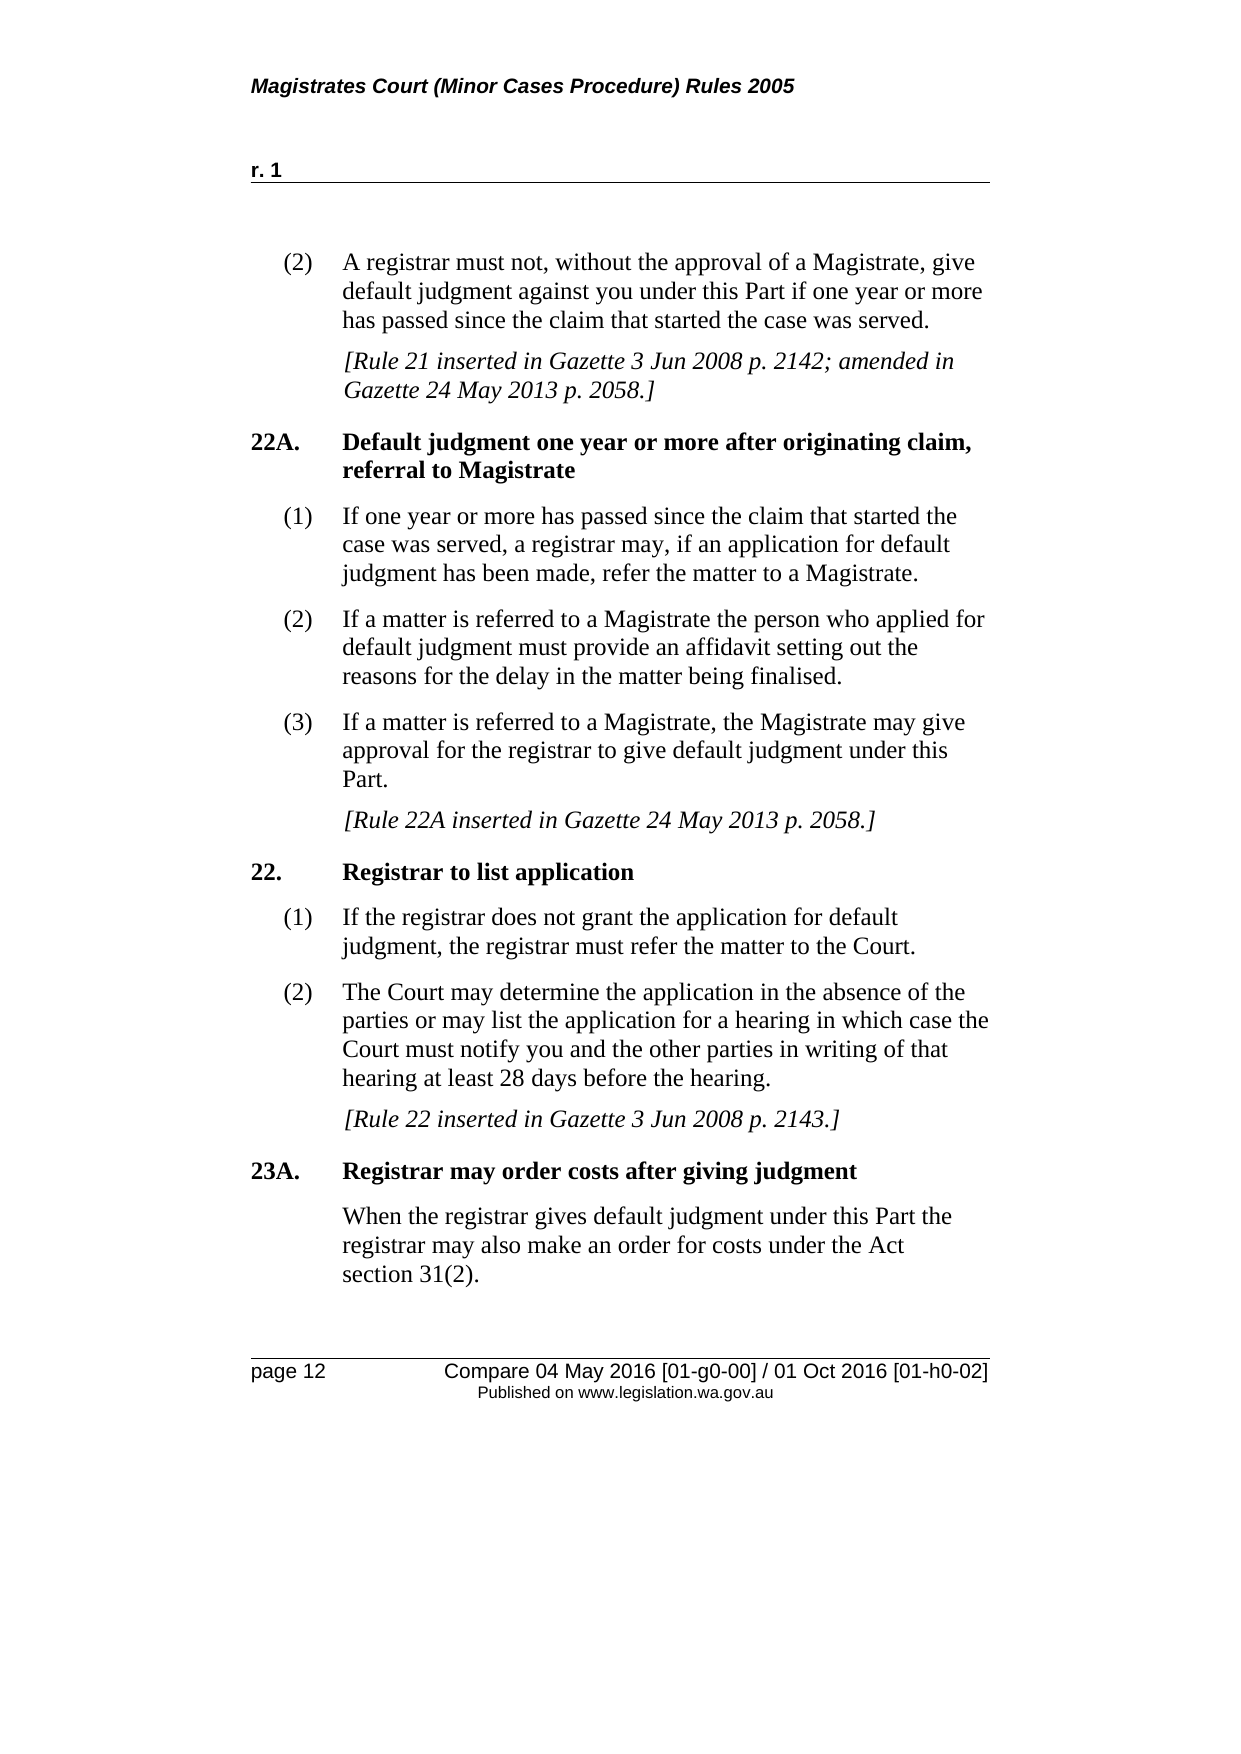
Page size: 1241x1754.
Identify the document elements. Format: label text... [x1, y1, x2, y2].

text [Rule 21 inserted in Gazette 3 Jun 2008 p. 2142; amended in Gazette 24 May 2013 p. 2058.] [251, 346, 990, 404]
subtitle 22A. Default judgment one year or more after originating claim, referral to Magistrate [251, 427, 990, 484]
text (2) A registrar must not, without the approval of a Magistrate, give default judgment against you under this Part if one year or more has passed since the claim that started the case was served. [251, 247, 990, 334]
text When the registrar gives default judgment under this Part the registrar may also make an order for costs under the Act section 31(2). [251, 1201, 990, 1287]
text [Rule 22A inserted in Gazette 24 May 2013 p. 2058.] [251, 805, 990, 834]
text (2) If a matter is referred to a Magistrate the person who applied for default judgment must provide an affidavit setting out the reasons for the delay in the matter being finalised. [251, 604, 990, 690]
text (3) If a matter is referred to a Magistrate, the Magistrate may give approval for the registrar to give default judgment under this Part. [251, 707, 990, 793]
text (1) If the registrar does not grant the application for default judgment, the registrar must refer the matter to the Court. [251, 902, 990, 960]
subtitle 22. Registrar to list application [251, 857, 990, 886]
text [Rule 22 inserted in Gazette 3 Jun 2008 p. 2143.] [251, 1104, 990, 1133]
text (1) If one year or more has passed since the claim that started the case was served, a registrar may, if an application for default judgment has been made, refer the matter to a Magistrate. [251, 501, 990, 587]
text (2) The Court may determine the application in the absence of the parties or may list the application for a hearing in which case the Court must notify you and the other parties in writing of that hearing at least 28 days before the hearing. [251, 977, 990, 1092]
subtitle 23A. Registrar may order costs after giving judgment [251, 1156, 990, 1184]
